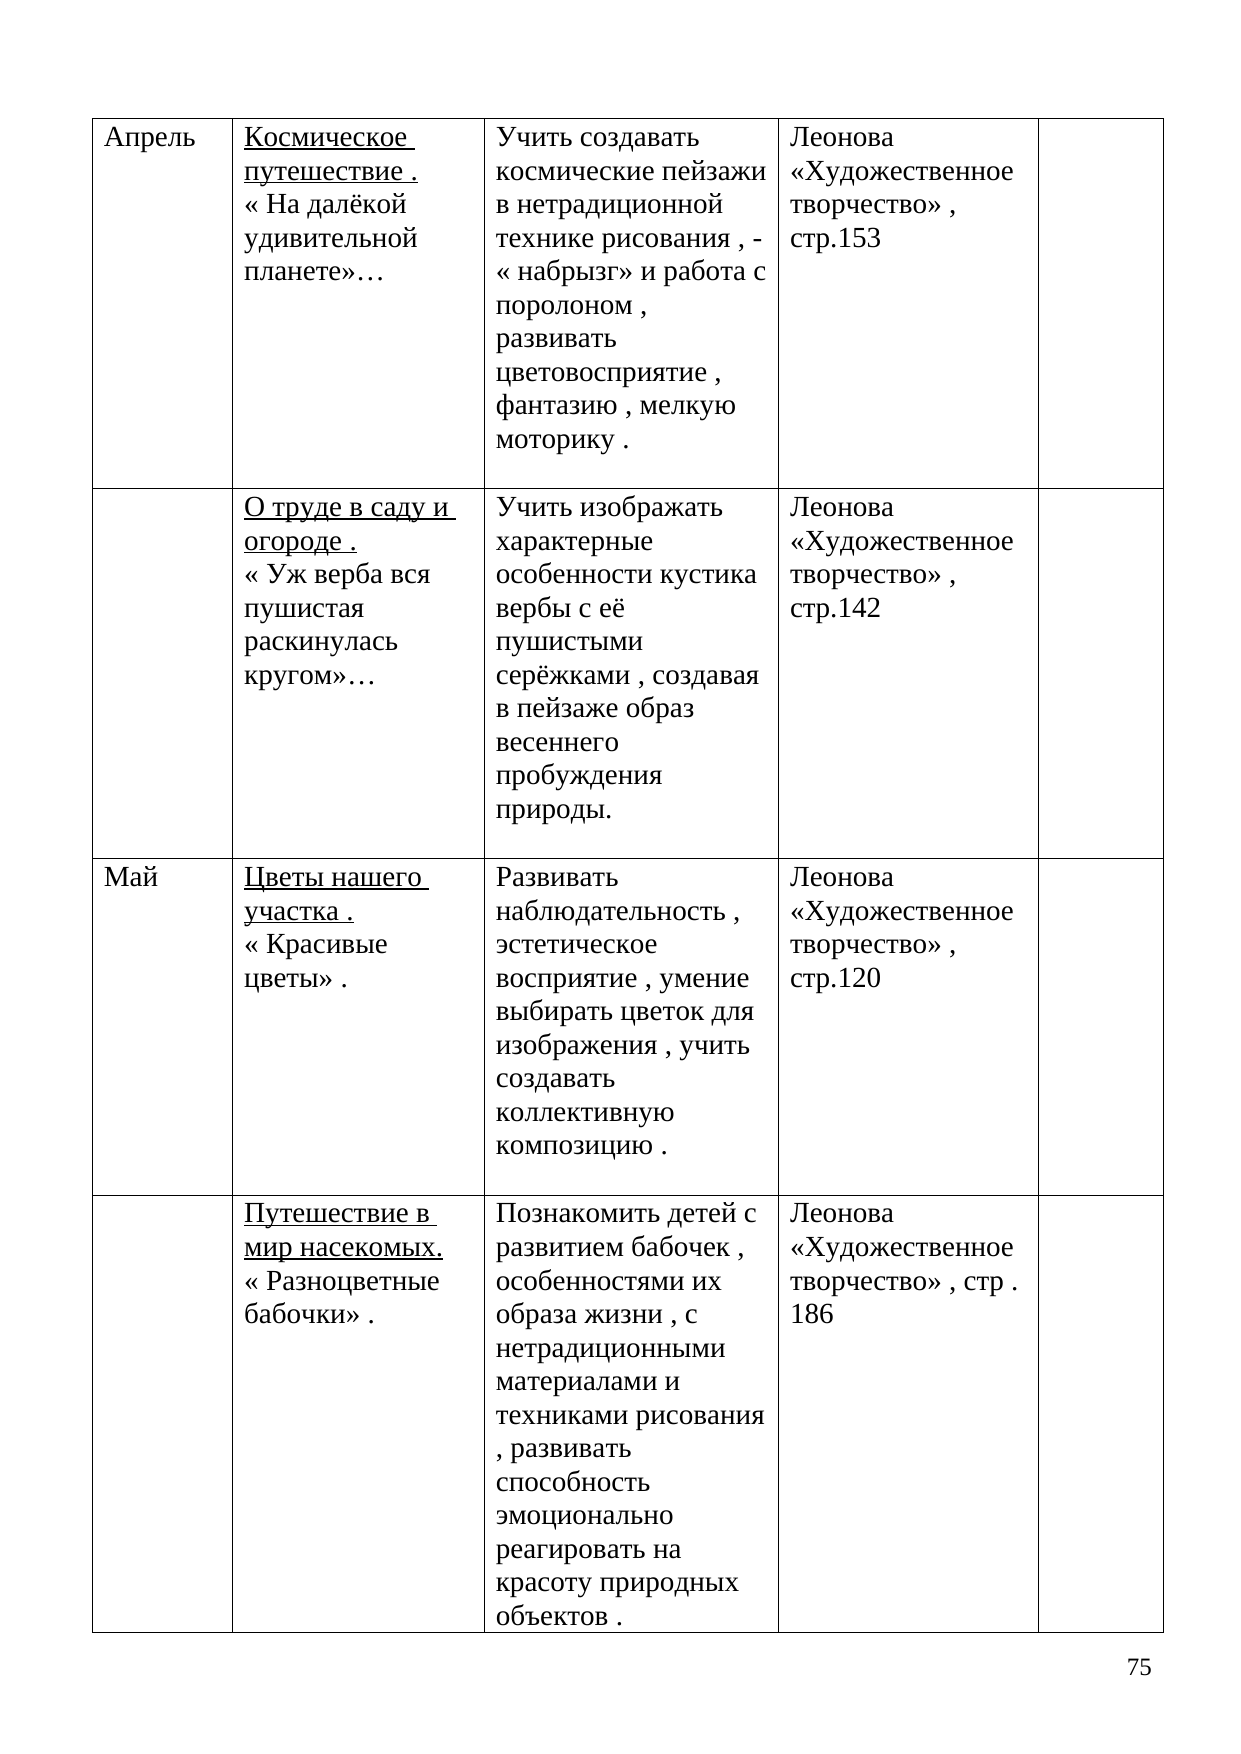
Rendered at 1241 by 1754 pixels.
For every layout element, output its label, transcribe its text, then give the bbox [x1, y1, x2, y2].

table_cell Леонова «Художественное творчество» , стр.153 [779, 119, 1038, 488]
table_cell [93, 489, 232, 858]
table_cell [93, 1196, 232, 1632]
table_cell Учить создавать космические пейзажи в нетрадиционной технике рисования , - « набрызг» и работа с поролоном , развивать цветовосприятие , фантазию , мелкую моторику . [485, 119, 778, 488]
table_cell Учить изображать характерные особенности кустика вербы с её пушистыми серёжками , создавая в пейзаже образ весеннего пробуждения природы. [485, 489, 778, 858]
table_cell [1039, 859, 1163, 1194]
table_cell Цветы нашего участка . « Красивые цветы» . [233, 859, 484, 1194]
table_cell Апрель [93, 119, 232, 488]
table_cell Развивать наблюдательность , эстетическое восприятие , умение выбирать цветок для изображения , учить создавать коллективную композицию . [485, 859, 778, 1194]
table_cell Май [93, 859, 232, 1194]
table_cell Познакомить детей с развитием бабочек , особенностями их образа жизни , с нетрадиционными материалами и техниками рисования , развивать способность эмоционально реагировать на красоту природных объектов . [485, 1196, 778, 1632]
table_cell Путешествие в мир насекомых. « Разноцветные бабочки» . [233, 1196, 484, 1632]
table_cell [1039, 489, 1163, 858]
table_cell Космическое путешествие . « На далёкой удивительной планете»… [233, 119, 484, 488]
table_cell О труде в саду и огороде . « Уж верба вся пушистая раскинулась кругом»… [233, 489, 484, 858]
table_cell [1039, 1196, 1163, 1632]
table_cell Леонова «Художественное творчество» , стр.142 [779, 489, 1038, 858]
table_cell Леонова «Художественное творчество» , стр . 186 [779, 1196, 1038, 1632]
table_cell [1039, 119, 1163, 488]
table_cell Леонова «Художественное творчество» , стр.120 [779, 859, 1038, 1194]
